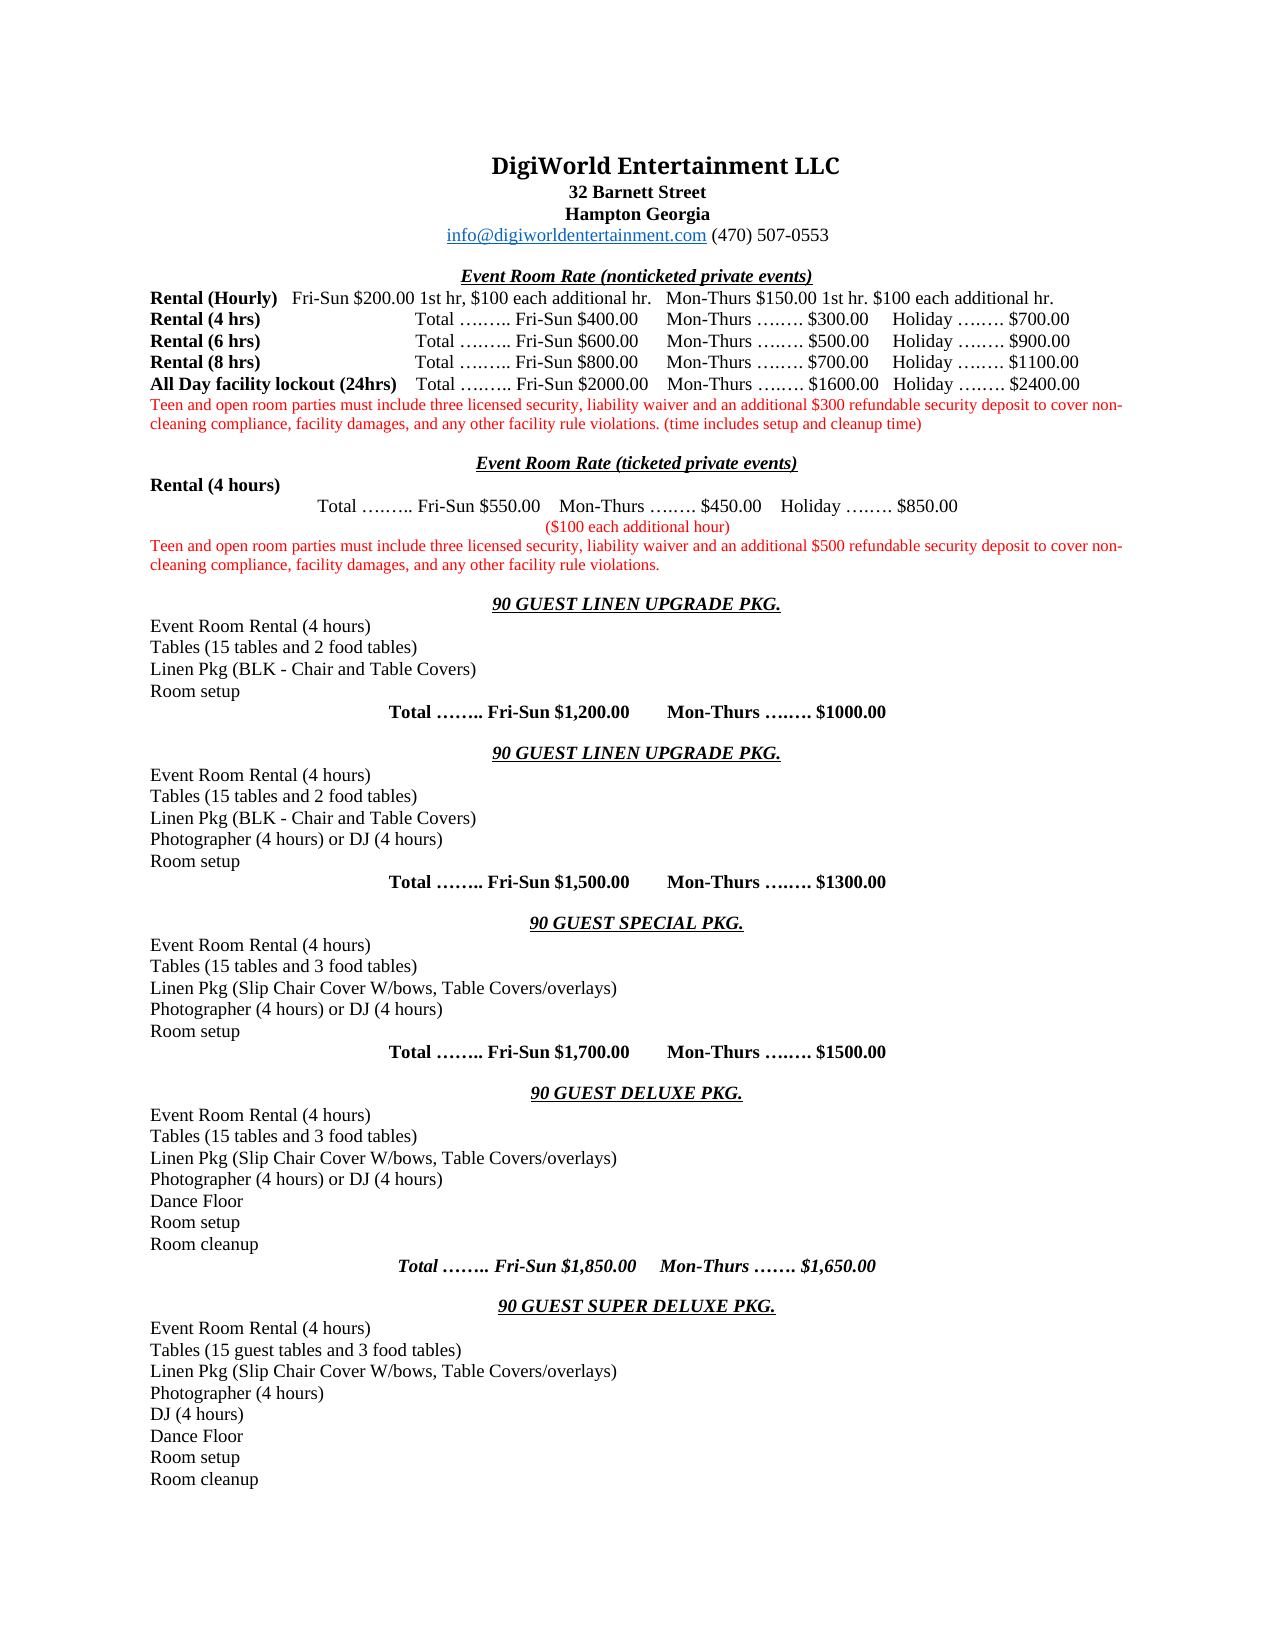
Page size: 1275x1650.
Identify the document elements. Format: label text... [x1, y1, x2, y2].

text Tables (15 tables and 2 food tables) [150, 785, 1125, 807]
text Room setup [150, 679, 1125, 701]
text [150, 1338, 1125, 1360]
text Event Room Rental (4 hours) [150, 615, 1125, 636]
text Rental (Hourly) Fri-Sun $200.00 1st hr, $100 each additional hr. Mon-Thurs $150.00 1st hr. $100 each additional hr. [150, 287, 1125, 308]
text 90 GUEST SPECIAL PKG. [150, 912, 1125, 933]
text Linen Pkg (Slip Chair Cover W/bows, Table Covers/overlays) [150, 977, 1125, 998]
text info@digiworldentertainment.com (470) 507-0553 [150, 224, 1125, 246]
text Linen Pkg (Slip Chair Cover W/bows, Table Covers/overlays) [150, 1147, 1125, 1168]
text DJ (4 hours) [150, 1403, 1125, 1425]
text Total …….. Fri-Sun $1,200.00 Mon-Thurs ….…. $1000.00 [150, 701, 1125, 723]
text Rental (6 hrs) Total ….….. Fri-Sun $600.00 Mon-Thurs ….…. $500.00 Holiday ….…. $900.00 [150, 330, 1125, 351]
text Total ….….. Fri-Sun $550.00 Mon-Thurs ….…. $450.00 Holiday ….…. $850.00 [150, 495, 1125, 517]
text Teen and open room parties must include three licensed security, liability waiver and an additional $300 refundable security deposit to cover non-cleaning compliance, facility damages, and any other facility rule violations. (time includes setup and cleanup time) [150, 394, 1125, 433]
text Dance Floor [150, 1190, 1125, 1211]
text Room setup [150, 1020, 1125, 1041]
text Total …….. Fri-Sun $1,850.00 Mon-Thurs ……. $1,650.00 [150, 1254, 1125, 1276]
text Room setup [150, 1446, 1125, 1468]
text Total …….. Fri-Sun $1,700.00 Mon-Thurs ….…. $1500.00 [150, 1041, 1125, 1063]
text Photographer (4 hours) [150, 1382, 1125, 1403]
text Photographer (4 hours) or DJ (4 hours) [150, 998, 1125, 1020]
text Room setup [150, 850, 1125, 871]
text Rental (4 hours) [150, 473, 1125, 495]
text Teen and open room parties must include three licensed security, liability waiver and an additional $500 refundable security deposit to cover non-cleaning compliance, facility damages, and any other facility rule violations. [150, 536, 1125, 574]
text 90 GUEST LINEN UPGRADE PKG. [150, 593, 1125, 615]
text Linen Pkg (Slip Chair Cover W/bows, Table Covers/overlays) [150, 1360, 1125, 1382]
text Event Room Rental (4 hours) [150, 933, 1125, 955]
text Hampton Georgia [150, 203, 1125, 224]
text Event Room Rental (4 hours) [150, 1317, 1125, 1338]
text Room setup [150, 1211, 1125, 1233]
text Event Room Rental (4 hours) [150, 763, 1125, 785]
text Photographer (4 hours) or DJ (4 hours) [150, 828, 1125, 850]
text Rental (4 hrs) Total ….….. Fri-Sun $400.00 Mon-Thurs ….…. $300.00 Holiday ….…. $700.00 [150, 308, 1125, 330]
text Room cleanup [150, 1468, 1125, 1489]
text Tables (15 tables and 3 food tables) [150, 955, 1125, 977]
text Total …….. Fri-Sun $1,500.00 Mon-Thurs ….…. $1300.00 [150, 871, 1125, 893]
text Event Room Rate (ticketed private events) [150, 452, 1125, 473]
text Rental (8 hrs) Total ….….. Fri-Sun $800.00 Mon-Thurs ….…. $700.00 Holiday ….…. $1100.00 [150, 351, 1125, 373]
text Room cleanup [150, 1233, 1125, 1254]
text Tables (15 tables and 3 food tables) [150, 1125, 1125, 1147]
text All Day facility lockout (24hrs) Total ….….. Fri-Sun $2000.00 Mon-Thurs ….…. $1600.00 Holiday ….…. $2400.00 [150, 373, 1125, 394]
text 90 GUEST DELUXE PKG. [150, 1082, 1125, 1104]
text Linen Pkg (BLK - Chair and Table Covers) [150, 658, 1125, 679]
text ($100 each additional hour) [150, 517, 1125, 536]
text Dance Floor [150, 1425, 1125, 1446]
text 90 GUEST SUPER DELUXE PKG. [150, 1295, 1125, 1317]
text Event Room Rate (nonticketed private events) [150, 265, 1125, 287]
text Tables (15 tables and 2 food tables) [150, 636, 1125, 658]
text 32 Barnett Street [150, 181, 1125, 203]
text DigiWorld Entertainment LLC [150, 150, 1181, 181]
text Event Room Rental (4 hours) [150, 1104, 1125, 1125]
text 90 GUEST LINEN UPGRADE PKG. [150, 742, 1125, 763]
text Linen Pkg (BLK - Chair and Table Covers) [150, 807, 1125, 828]
text Photographer (4 hours) or DJ (4 hours) [150, 1168, 1125, 1190]
